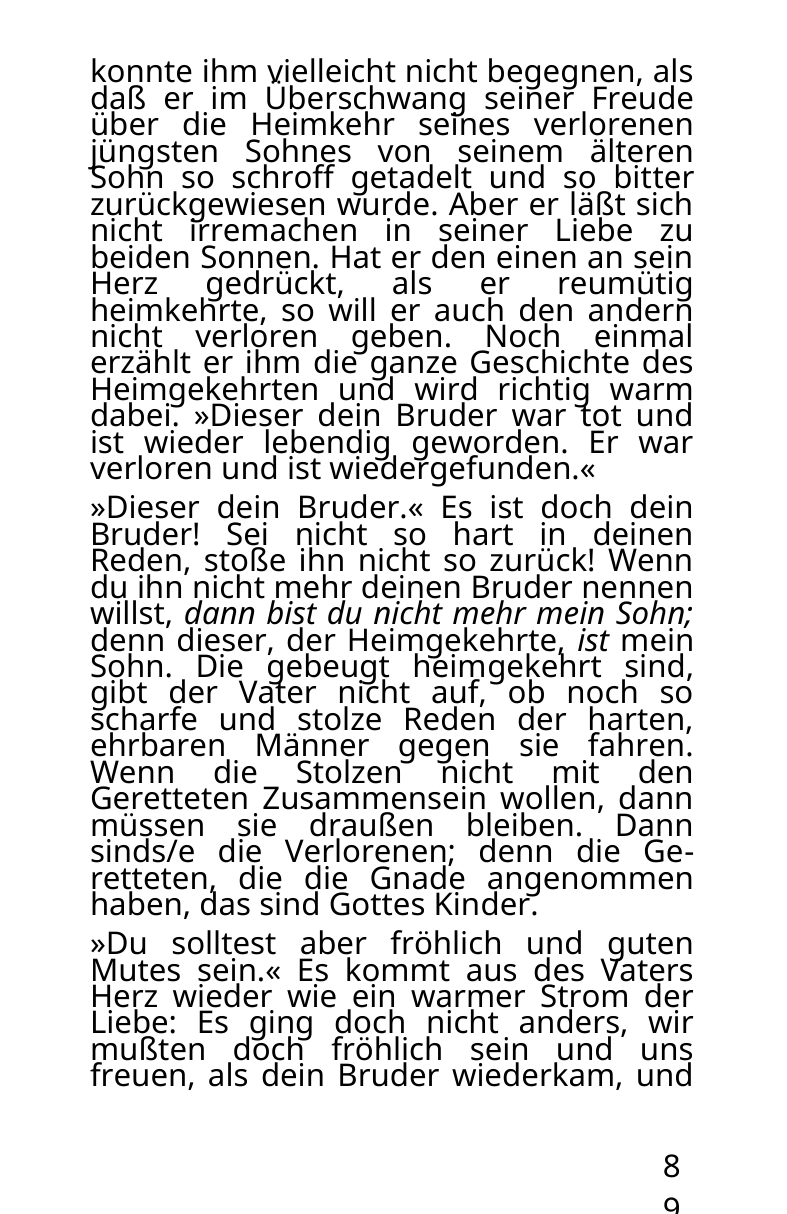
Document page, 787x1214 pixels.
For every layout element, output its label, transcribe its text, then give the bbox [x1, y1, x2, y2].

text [90, 933, 694, 1092]
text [90, 62, 694, 485]
text »Dieser dein Bruder.« Es ist doch dein Bruder! Sei nicht so hart in deinen Reden, stoße ihn nicht so zurück! Wenn du ihn nicht mehr deinen Bruder nennen willst, dann bist du nicht mehr mein Sohn; denn dieser, der Heimgekehrte, ist mein Sohn. Die gebeugt heimgekehrt sind, gibt der Vater nicht auf, ob noch so scharfe und stolze Reden der harten, ehrbaren Männer gegen sie fahren. Wenn die Stolzen nicht mit den Geretteten Zusammensein wollen, dann müssen sie draußen bleiben. Dann sinds/e die Verlorenen; denn die Geretteten, die die Gnade angenommen haben, das sind Gottes Kinder. [90, 497, 694, 921]
